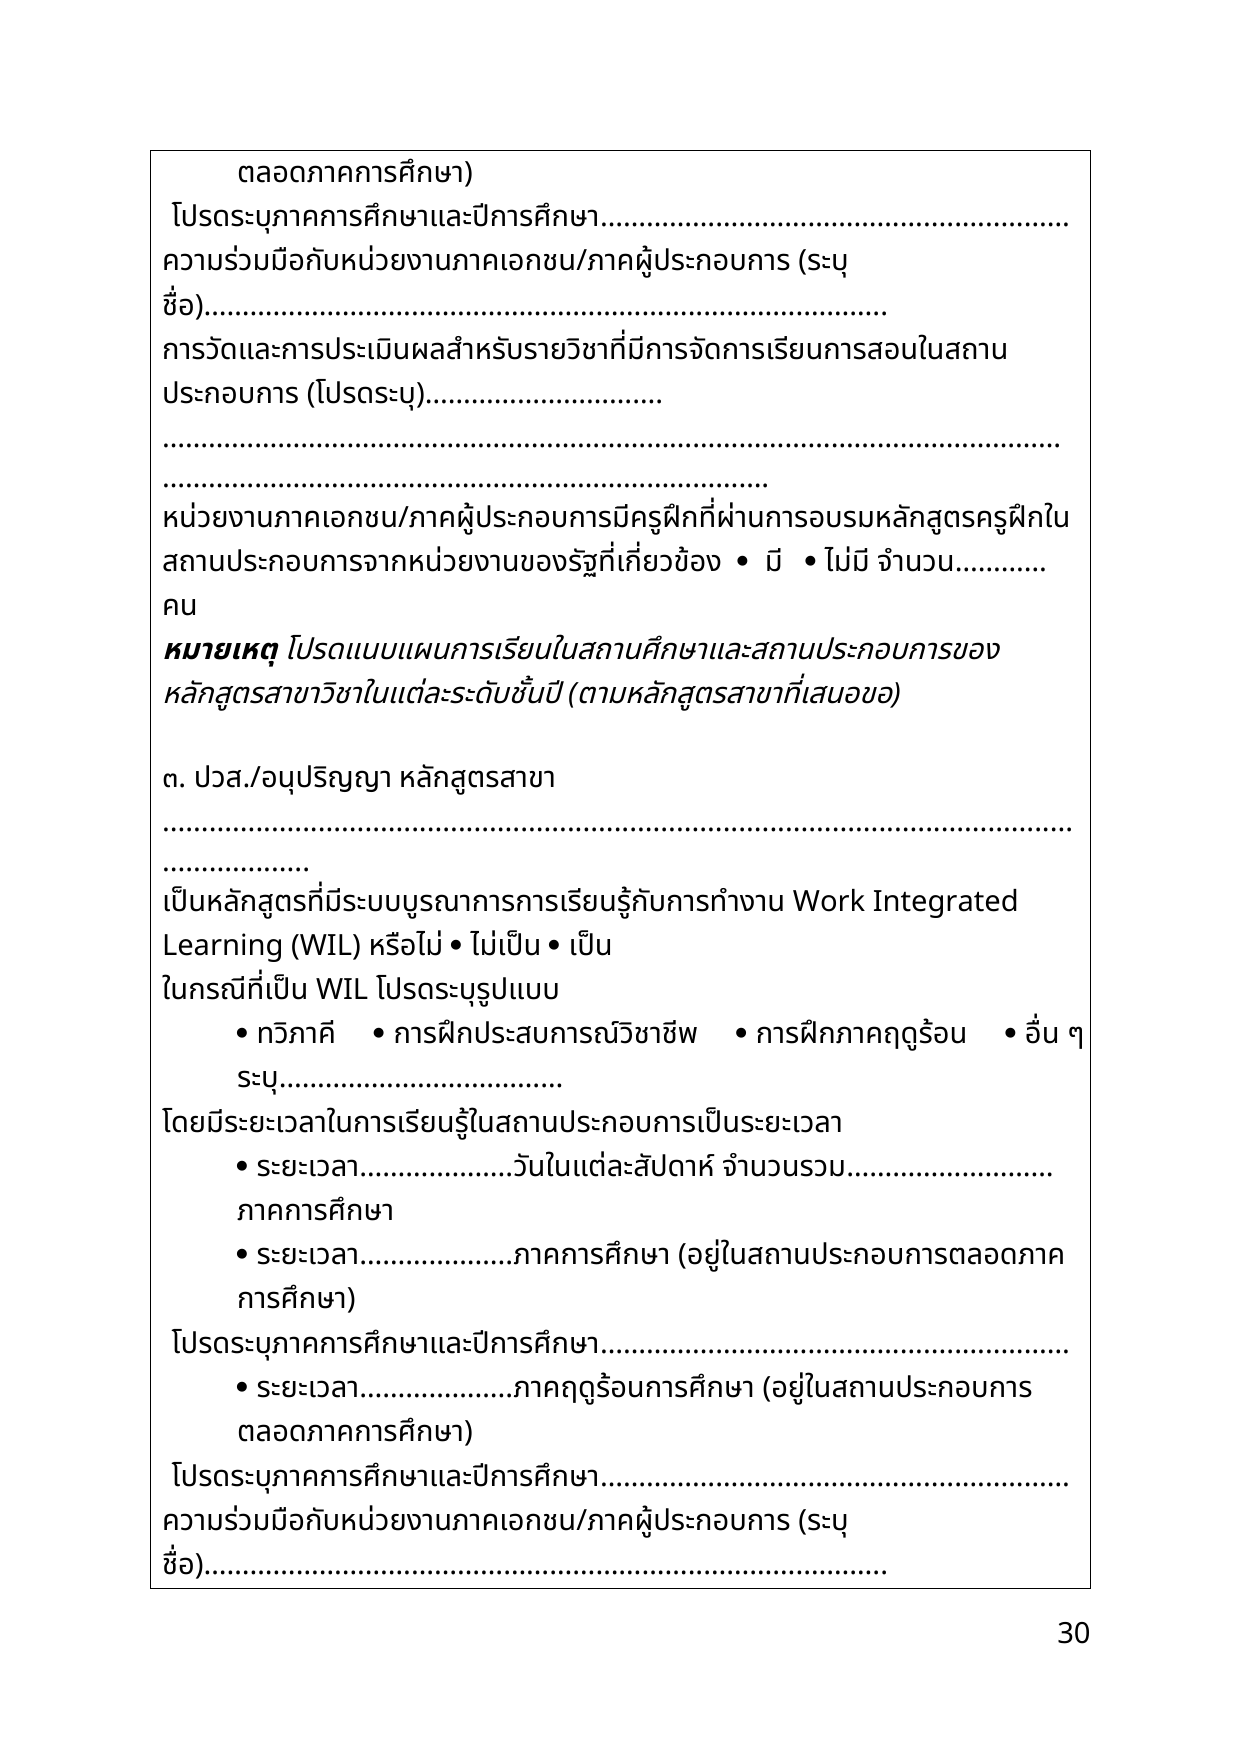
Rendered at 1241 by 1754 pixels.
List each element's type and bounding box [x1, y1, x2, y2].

table_header [151, 151, 1090, 1588]
